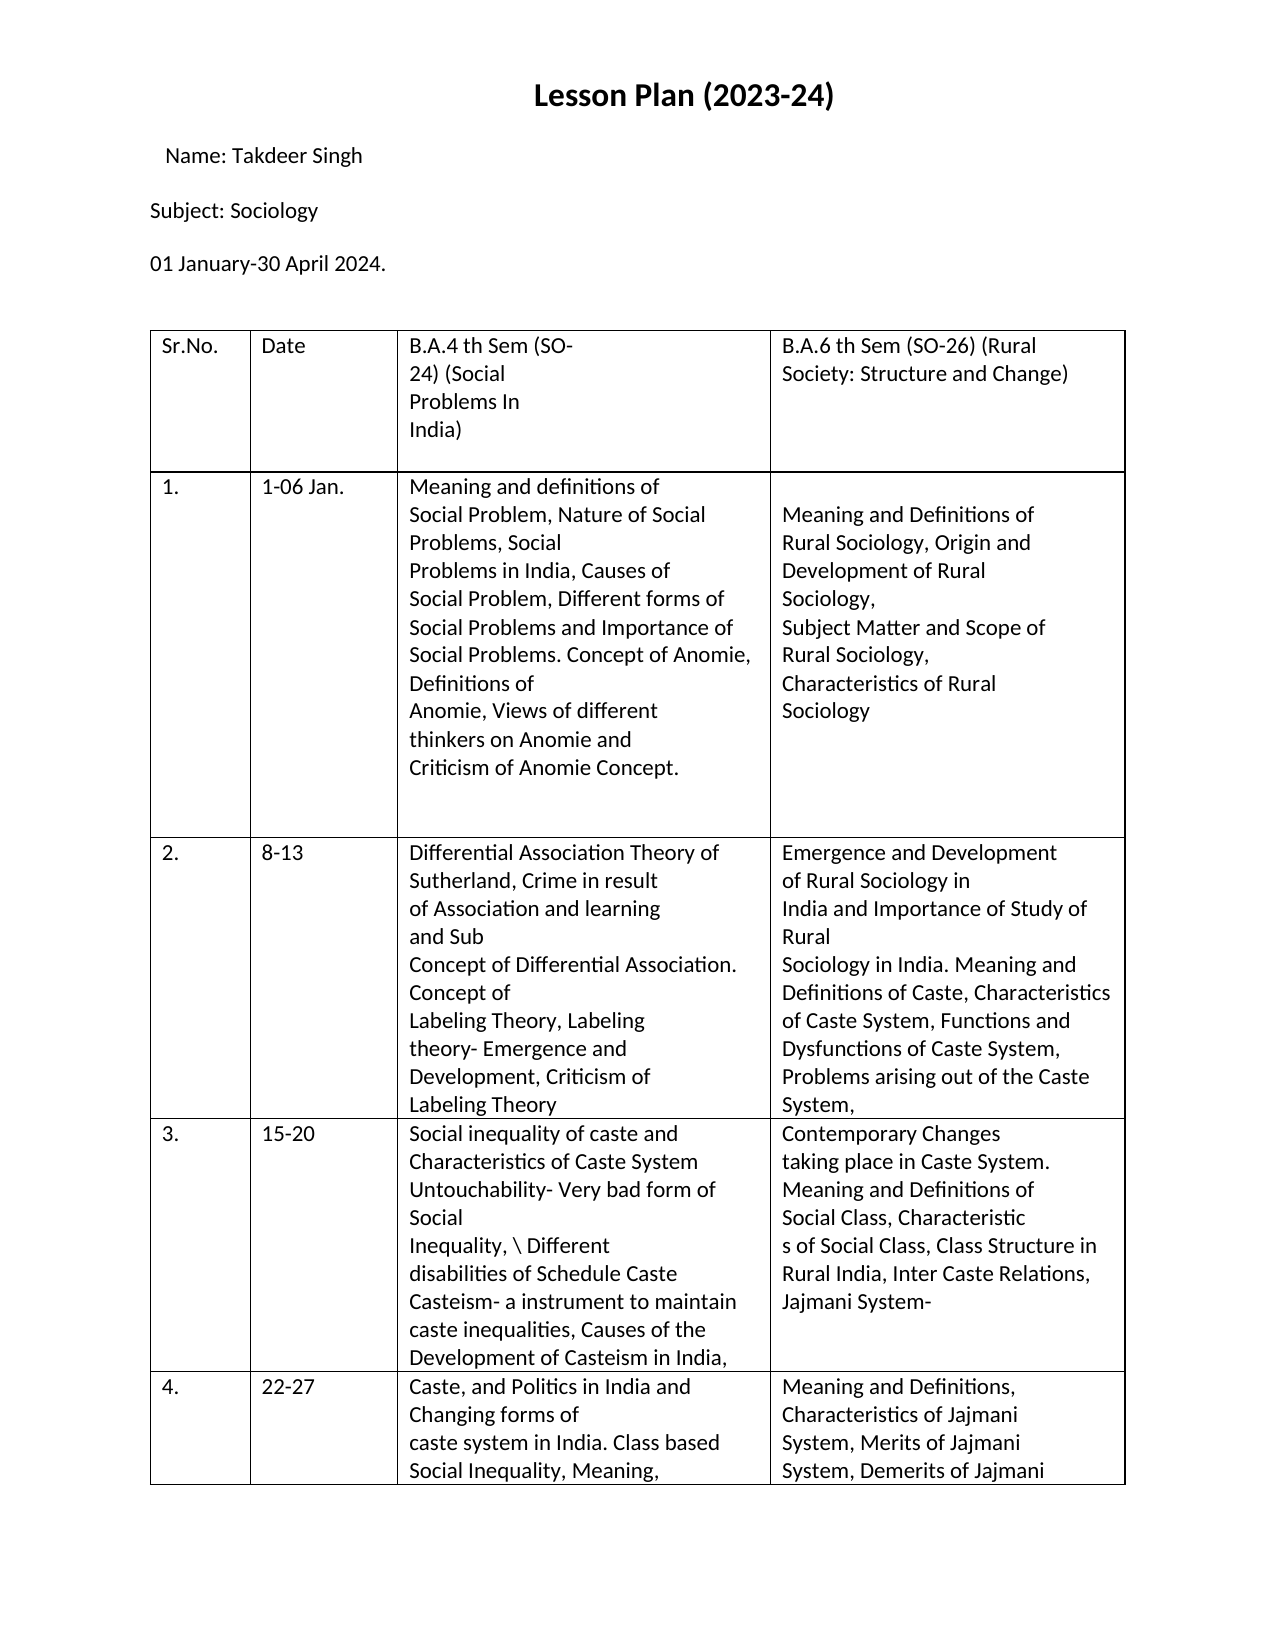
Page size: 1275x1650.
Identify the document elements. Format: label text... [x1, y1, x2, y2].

table_cell 1. [151, 473, 250, 837]
table_cell Social inequality of caste and Characteristics of Caste System Untouchability- Very bad form of Social Inequality, \ Different disabilities of Schedule Caste Casteism- a instrument to maintain caste inequalities, Causes of the Development of Casteism in India, [398, 1119, 770, 1371]
table_cell 2. [151, 838, 250, 1118]
table_cell 8-13 [251, 838, 397, 1118]
table_cell 3. [151, 1119, 250, 1371]
table_header B.A.4 th Sem (SO- 24) (Social Problems In India) [398, 331, 770, 471]
table_header Date [251, 331, 397, 471]
table_cell 1-06 Jan. [251, 473, 397, 837]
table_header Sr.No. [151, 331, 250, 471]
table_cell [771, 1372, 1124, 1484]
table_cell Meaning and Definitions of Rural Sociology, Origin and Development of Rural Sociology, Subject Matter and Scope of Rural Sociology, Characteristics of Rural Sociology [771, 473, 1124, 837]
table_cell 22-27 [251, 1372, 397, 1484]
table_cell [398, 1372, 770, 1484]
table_header B.A.6 th Sem (SO-26) (Rural Society: Structure and Change) [771, 331, 1124, 471]
table_cell Meaning and definitions of Social Problem, Nature of Social Problems, Social Problems in India, Causes of Social Problem, Different forms of Social Problems and Importance of Social Problems. Concept of Anomie, Definitions of Anomie, Views of different thinkers on Anomie and Criticism of Anomie Concept. [398, 473, 770, 837]
table_cell 15-20 [251, 1119, 397, 1371]
table_cell Differential Association Theory of Sutherland, Crime in result of Association and learning and Sub Concept of Differential Association. Concept of Labeling Theory, Labeling theory- Emergence and Development, Criticism of Labeling Theory [398, 838, 770, 1118]
table_cell 4. [151, 1372, 250, 1484]
table_cell Contemporary Changes taking place in Caste System. Meaning and Definitions of Social Class, Characteristic s of Social Class, Class Structure in Rural India, Inter Caste Relations, Jajmani System- [771, 1119, 1124, 1371]
table_cell Emergence and Development of Rural Sociology in India and Importance of Study of Rural Sociology in India. Meaning and Definitions of Caste, Characteristics of Caste System, Functions and Dysfunctions of Caste System, Problems arising out of the Caste System, [771, 838, 1124, 1118]
